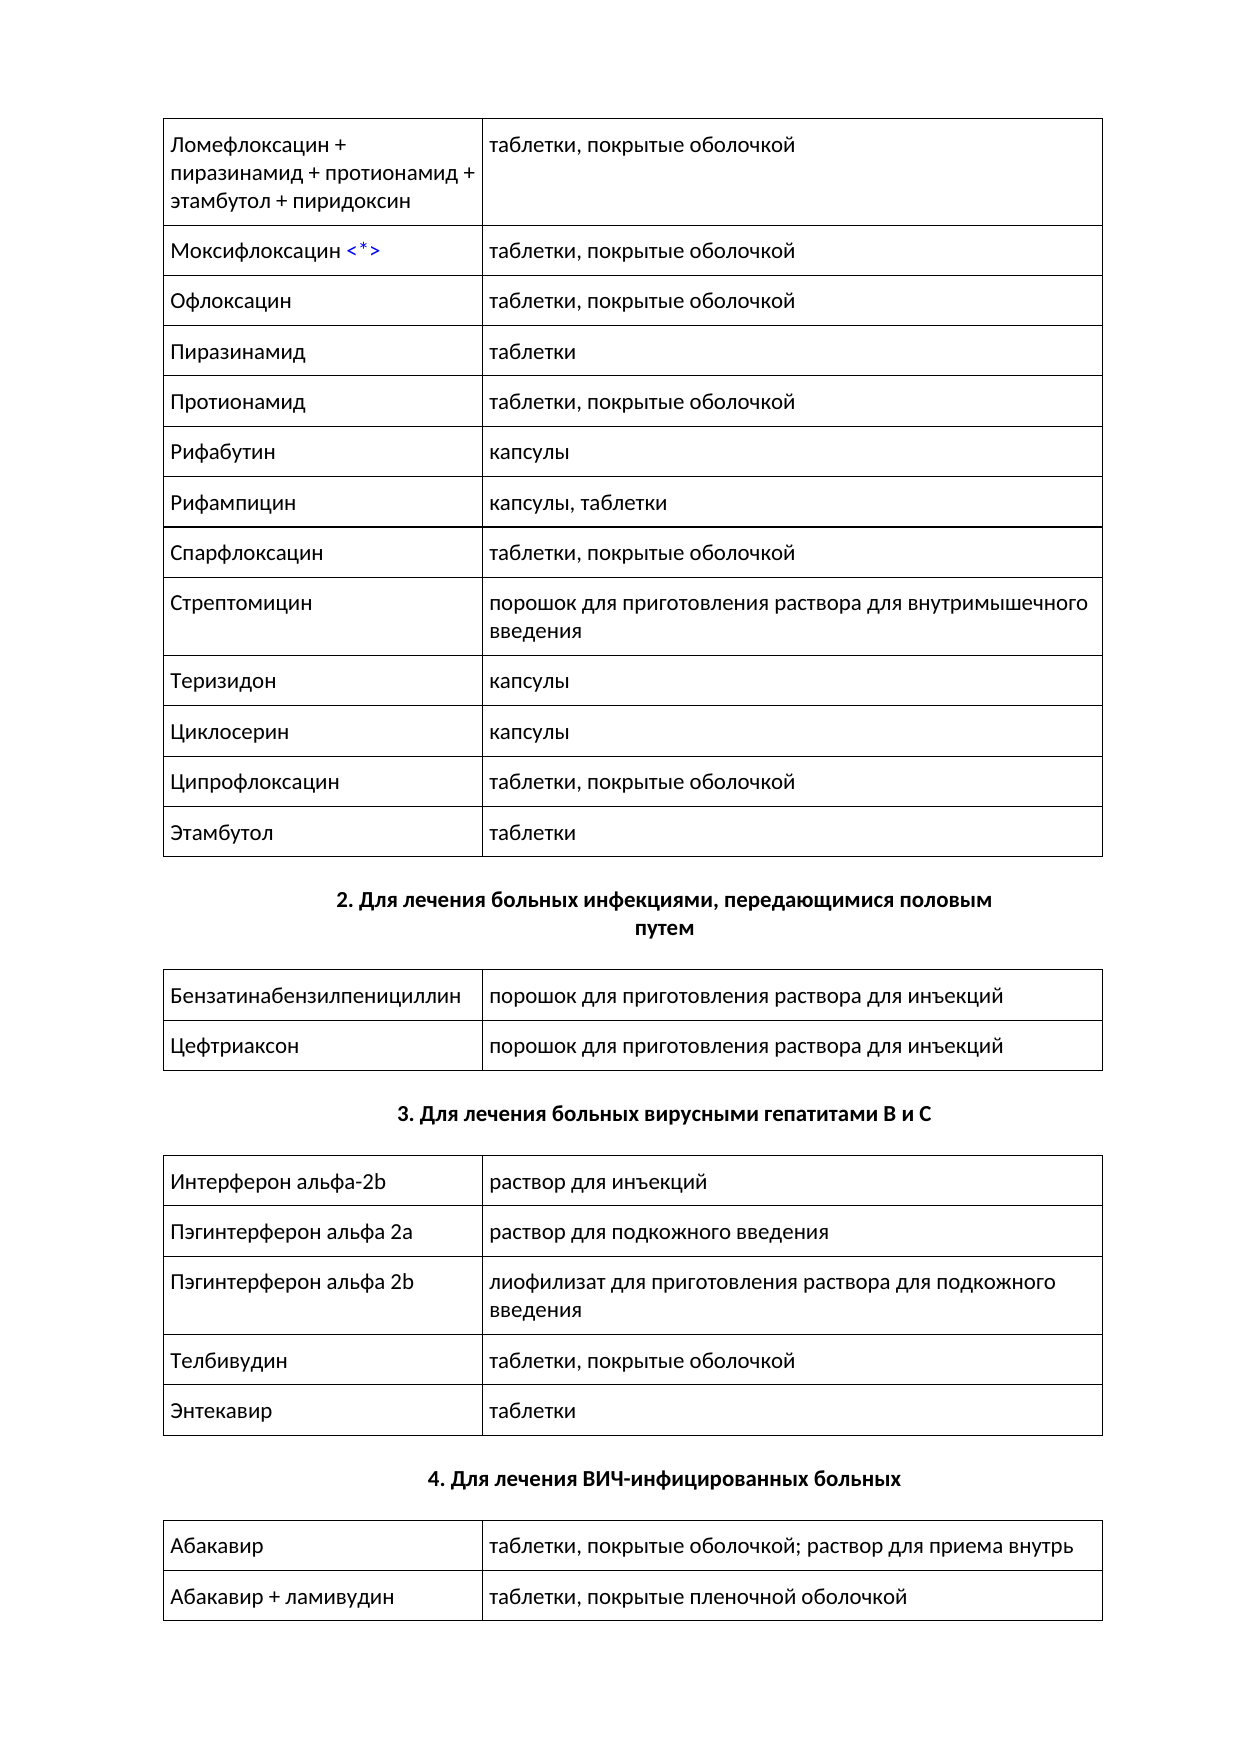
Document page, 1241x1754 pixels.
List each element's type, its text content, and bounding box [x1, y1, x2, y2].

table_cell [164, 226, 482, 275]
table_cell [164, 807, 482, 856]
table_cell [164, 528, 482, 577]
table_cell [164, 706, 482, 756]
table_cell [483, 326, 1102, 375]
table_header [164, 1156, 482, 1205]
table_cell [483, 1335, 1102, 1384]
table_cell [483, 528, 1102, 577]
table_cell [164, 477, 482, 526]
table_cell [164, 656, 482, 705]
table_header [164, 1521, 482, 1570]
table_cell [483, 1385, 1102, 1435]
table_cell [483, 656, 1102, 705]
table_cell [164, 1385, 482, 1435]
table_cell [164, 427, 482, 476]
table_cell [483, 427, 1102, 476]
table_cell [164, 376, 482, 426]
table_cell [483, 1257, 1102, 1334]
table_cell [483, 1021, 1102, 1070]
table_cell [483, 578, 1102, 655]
title 2. Для лечения больных инфекциями, передающимися половым [177, 885, 1152, 913]
title 3. Для лечения больных вирусными гепатитами B и C [177, 1099, 1152, 1127]
title путем [177, 913, 1152, 941]
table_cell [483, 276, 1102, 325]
title 4. Для лечения ВИЧ-инфицированных больных [177, 1464, 1152, 1492]
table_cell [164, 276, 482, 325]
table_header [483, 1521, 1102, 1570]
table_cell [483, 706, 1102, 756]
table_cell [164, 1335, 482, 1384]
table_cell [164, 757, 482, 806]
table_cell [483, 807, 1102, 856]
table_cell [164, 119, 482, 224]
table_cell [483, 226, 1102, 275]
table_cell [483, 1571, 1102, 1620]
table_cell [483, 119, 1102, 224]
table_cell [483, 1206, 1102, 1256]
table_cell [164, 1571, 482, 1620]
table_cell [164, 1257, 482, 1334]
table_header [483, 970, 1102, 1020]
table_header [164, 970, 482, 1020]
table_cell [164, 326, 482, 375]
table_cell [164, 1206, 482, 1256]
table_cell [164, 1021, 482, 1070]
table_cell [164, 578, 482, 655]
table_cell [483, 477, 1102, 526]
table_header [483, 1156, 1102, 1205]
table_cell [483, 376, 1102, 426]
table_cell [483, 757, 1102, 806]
